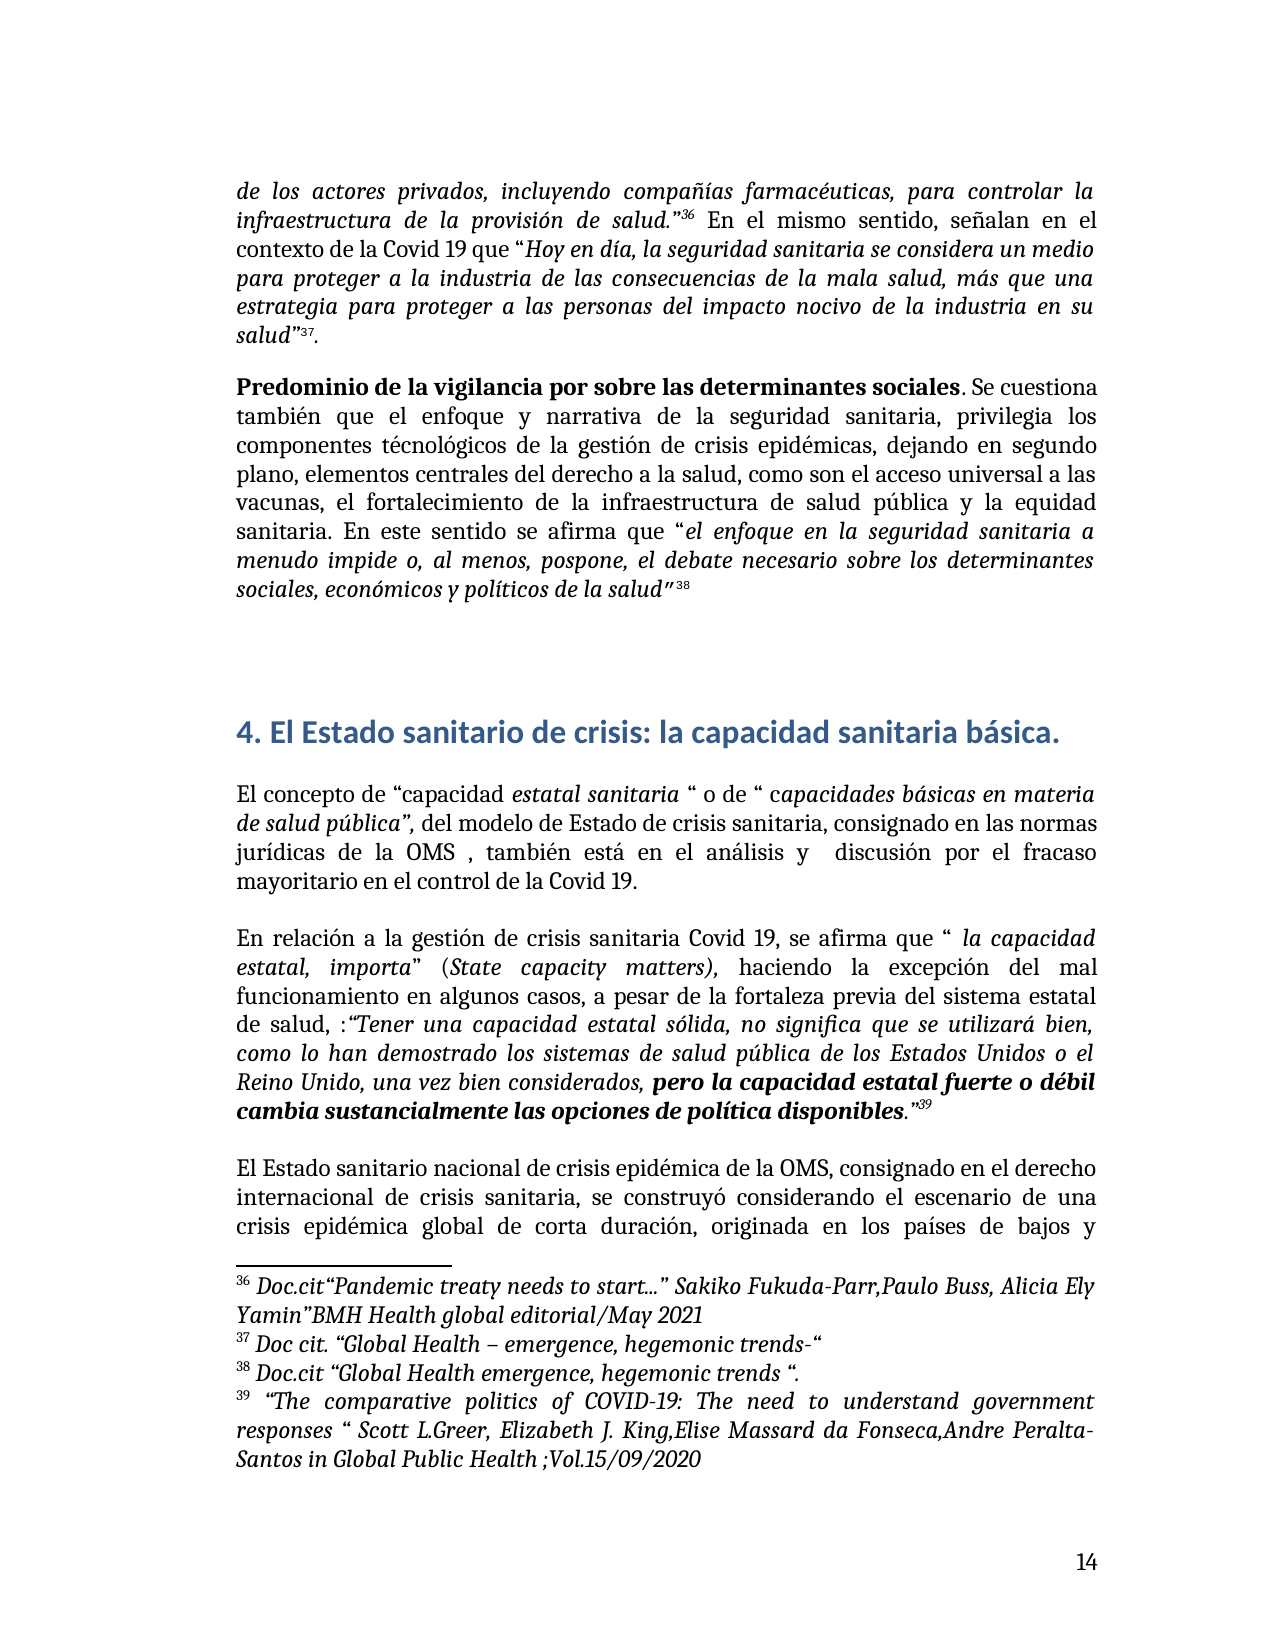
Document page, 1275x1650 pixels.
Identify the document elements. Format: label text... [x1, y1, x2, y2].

text Predominio de la vigilancia por sobre las determinantes sociales. Se cuestiona también que el enfoque y narrativa de la seguridad sanitaria, privilegia los componentes técnológicos de la gestión de crisis epidémicas, dejando en segundo plano, elementos centrales del derecho a la salud, como son el acceso universal a las vacunas, el fortalecimiento de la infraestructura de salud pública y la equidad sanitaria. En este sentido se afirma que “el enfoque en la seguridad sanitaria a menudo impide o, al menos, pospone, el debate necesario sobre los determinantes sociales, económicos y políticos de la salud” [236, 373, 1098, 603]
subtitle 4. El Estado sanitario de crisis: la capacidad sanitaria básica. [236, 711, 1098, 752]
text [236, 1154, 1098, 1240]
text El concepto de “capacidad estatal sanitaria “ o de “ capacidades básicas en materia de salud pública”, del modelo de Estado de crisis sanitaria, consignado en las normas jurídicas de la OMS , también está en el análisis y discusión por el fracaso mayoritario en el control de la Covid 19. [236, 780, 1098, 895]
text En relación a la gestión de crisis sanitaria Covid 19, se afirma que “ la capacidad estatal, importa” (State capacity matters), haciendo la excepción del mal funcionamiento en algunos casos, a pesar de la fortaleza previa del sistema estatal de salud, :“Tener una capacidad estatal sólida, no significa que se utilizará bien, como lo han demostrado los sistemas de salud pública de los Estados Unidos o el Reino Unido, una vez bien considerados, pero la capacidad estatal fuerte o débil cambia sustancialmente las opciones de política disponibles.” [236, 924, 1098, 1125]
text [236, 177, 1098, 350]
